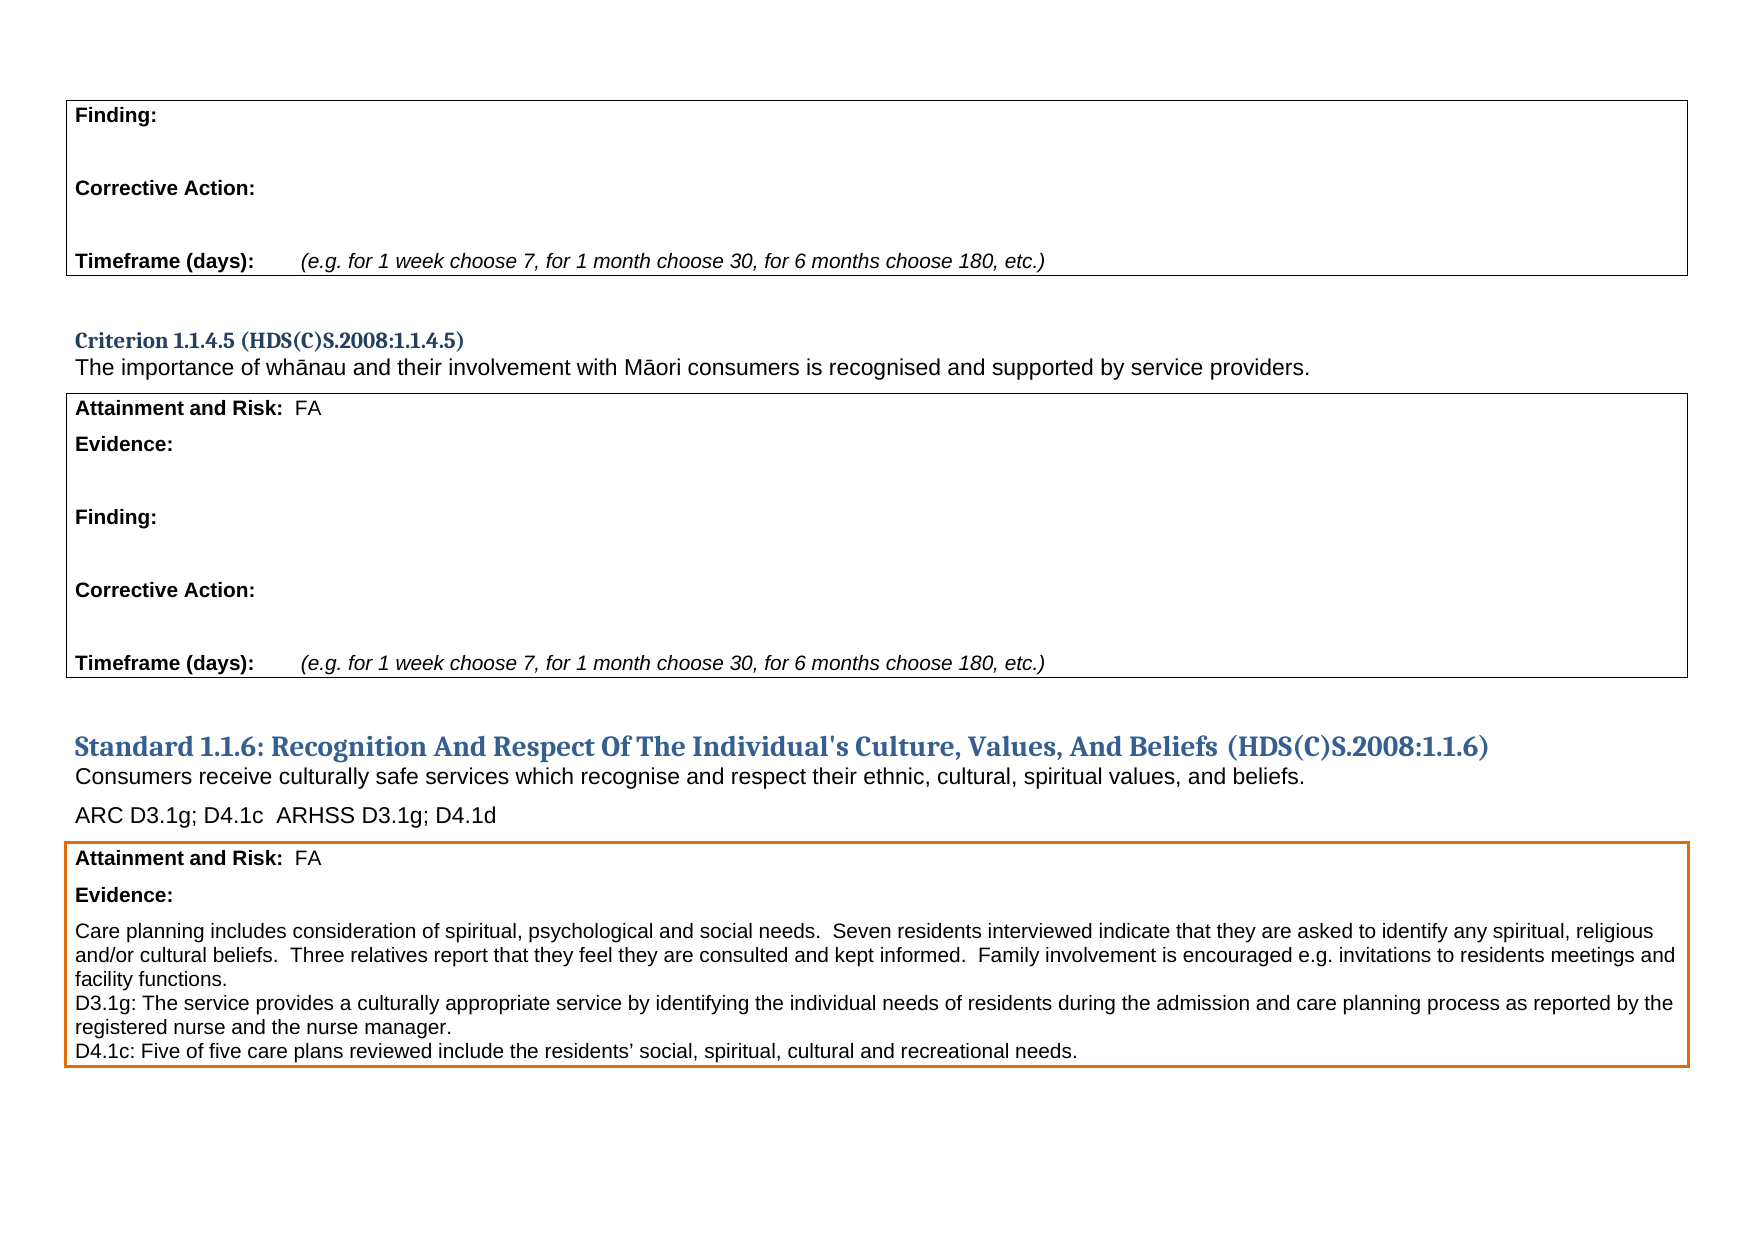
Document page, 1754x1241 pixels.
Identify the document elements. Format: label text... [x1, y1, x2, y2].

text Attainment and Risk: FA [67, 844, 1687, 870]
text Finding: [67, 101, 1687, 127]
text Timeframe (days): (e.g. for 1 week choose 7, for 1 month choose 30, for 6 months choose 180, etc.) [67, 648, 1687, 677]
text Finding: [67, 502, 1687, 529]
text Consumers receive culturally safe services which recognise and respect their ethnic, cultural, spiritual values, and beliefs. [75, 763, 1679, 789]
subtitle Standard 1.1.6: Recognition And Respect Of The Individual's Culture, Values, And Beliefs (HDS(C)S.2008:1.1.6) [75, 730, 1679, 763]
text Corrective Action: [67, 575, 1687, 602]
text Evidence: [67, 429, 1687, 456]
text Timeframe (days): (e.g. for 1 week choose 7, for 1 month choose 30, for 6 months choose 180, etc.) [67, 246, 1687, 275]
text Care planning includes consideration of spiritual, psychological and social needs. Seven residents interviewed indicate that they are asked to identify any spiritual, religious and/or cultural beliefs. Three relatives report that they feel they are consulted and kept informed. Family involvement is encouraged e.g. invitations to residents meetings and facility functions. D3.1g: The service provides a culturally appropriate service by identifying the individual needs of residents during the admission and care planning process as reported by the registered nurse and the nurse manager. D4.1c: Five of five care plans reviewed include the residents’ social, spiritual, cultural and recreational needs. [67, 914, 1687, 1065]
text Corrective Action: [67, 173, 1687, 199]
subtitle Criterion 1.1.4.5 (HDS(C)S.2008:1.1.4.5) [75, 328, 1679, 354]
text ARC D3.1g; D4.1c ARHSS D3.1g; D4.1d [75, 802, 1679, 828]
text Attainment and Risk: FA [67, 394, 1687, 419]
text The importance of whānau and their involvement with Māori consumers is recognised and supported by service providers. [75, 354, 1679, 380]
text Evidence: [67, 877, 1687, 907]
